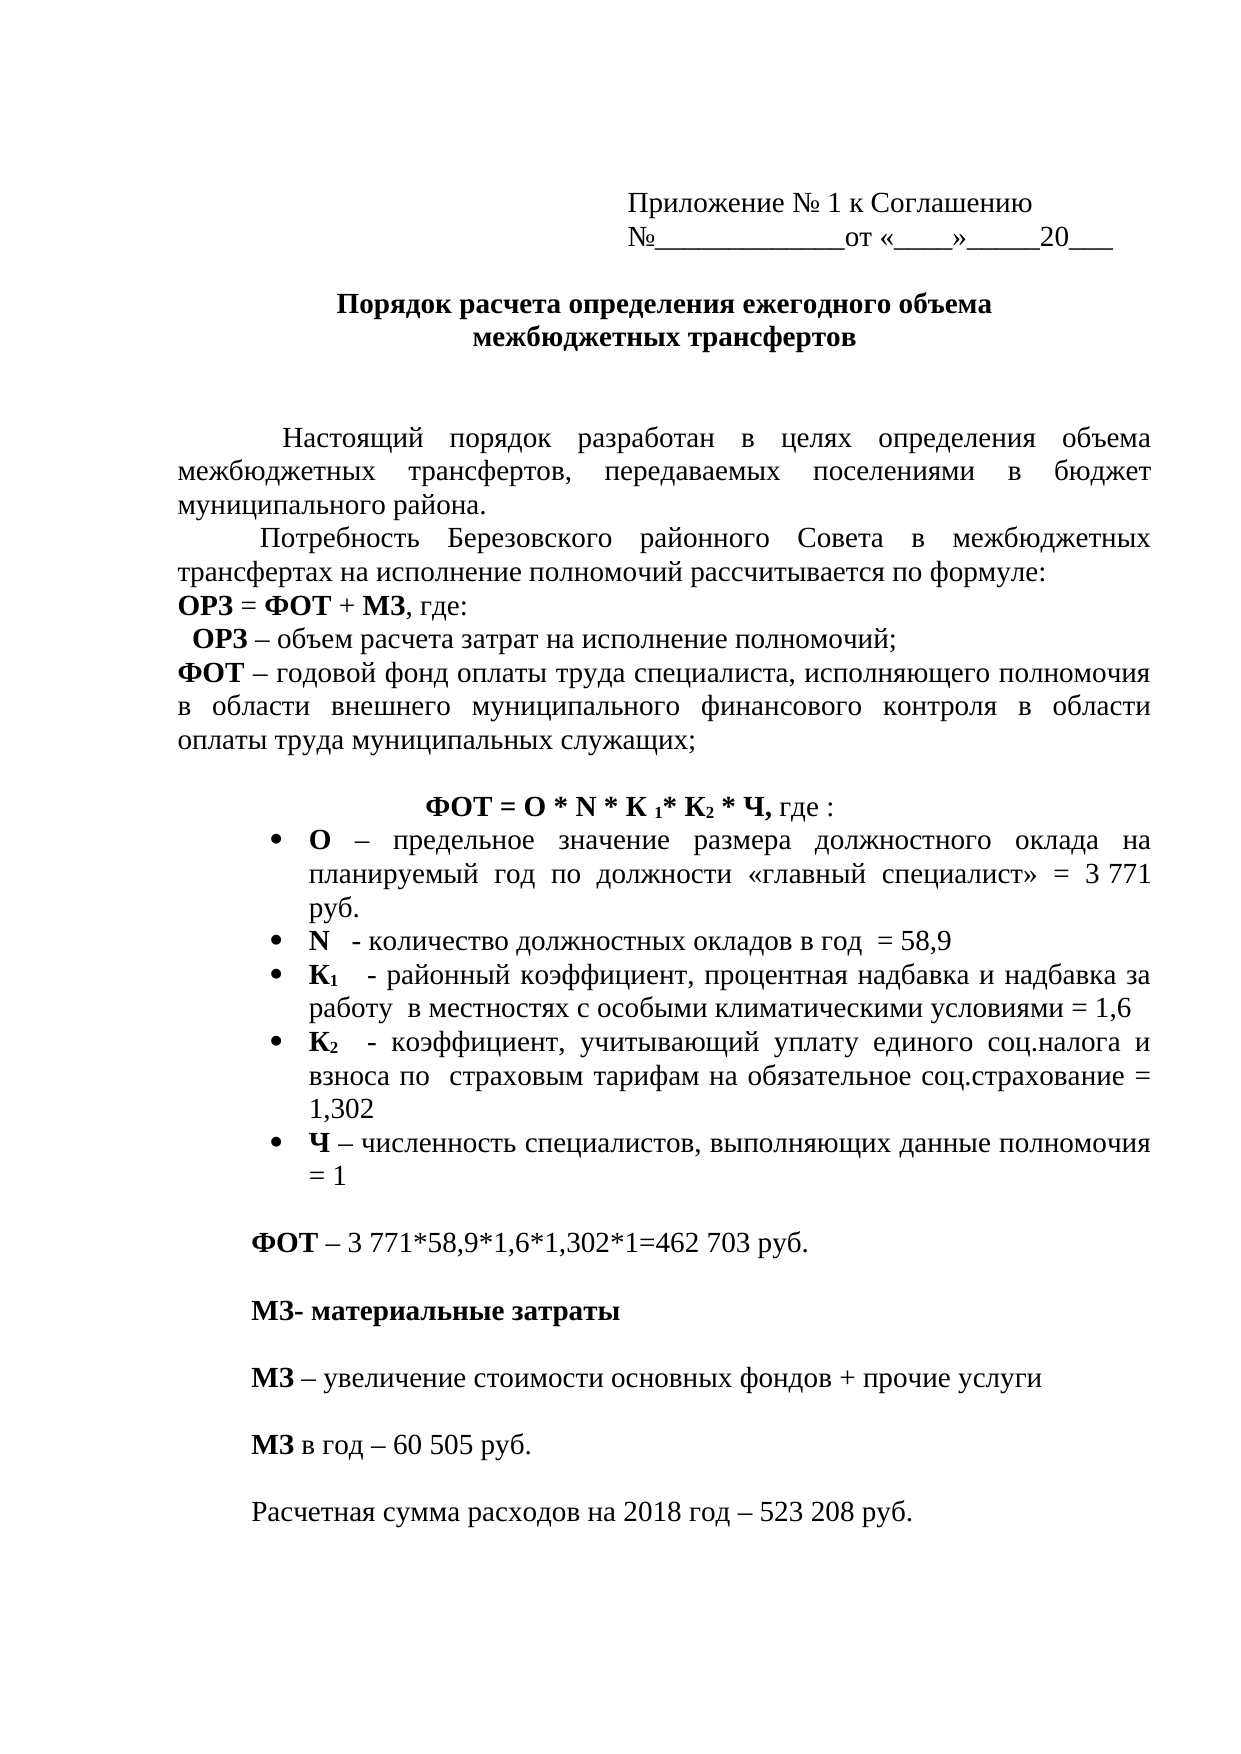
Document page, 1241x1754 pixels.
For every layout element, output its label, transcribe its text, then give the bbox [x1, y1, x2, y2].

text ФОТ = О * N * К 1* К2 * Ч, где : [177, 789, 1152, 822]
list Ч – численность специалистов, выполняющих данные полномочия = 1 [271, 1125, 1152, 1192]
list К1 - районный коэффициент, процентная надбавка и надбавка за работу в местностях с особыми климатическими условиями = 1,6 [271, 957, 1152, 1024]
text МЗ- материальные затраты [251, 1293, 1152, 1326]
list К2 - коэффициент, учитывающий уплату единого соц.налога и взноса по страховым тарифам на обязательное соц.страхование = 1,302 [271, 1024, 1152, 1125]
text ФОТ – 3 771*58,9*1,6*1,302*1=462 703 руб. [251, 1226, 1152, 1259]
text №_____________от «____»_____20___ [627, 219, 1152, 252]
list N - количество должностных окладов в год = 58,9 [271, 923, 1152, 957]
text Расчетная сумма расходов на 2018 год – 523 208 руб. [251, 1494, 1152, 1527]
text МЗ в год – 60 505 руб. [251, 1427, 1152, 1460]
text ОРЗ = ФОТ + МЗ, где: [177, 588, 1152, 621]
text ФОТ – годовой фонд оплаты труда специалиста, исполняющего полномочия в области внешнего муниципального финансового контроля в области оплаты труда муниципальных служащих; [177, 655, 1152, 755]
list О – предельное значение размера должностного оклада на планируемый год по должности «главный специалист» = 3 771 руб. [271, 822, 1152, 923]
text Приложение № 1 к Соглашению [627, 185, 1152, 219]
text МЗ – увеличение стоимости основных фондов + прочие услуги [251, 1360, 1152, 1393]
text ОРЗ – объем расчета затрат на исполнение полномочий; [177, 621, 1152, 655]
text Потребность Березовского районного Совета в межбюджетных трансфертах на исполнение полномочий рассчитывается по формуле: [177, 521, 1152, 588]
text межбюджетных трансфертов [177, 319, 1152, 353]
text Настоящий порядок разработан в целях определения объема межбюджетных трансфертов, передаваемых поселениями в бюджет муниципального района. [177, 420, 1152, 521]
text Порядок расчета определения ежегодного объема [177, 286, 1152, 319]
